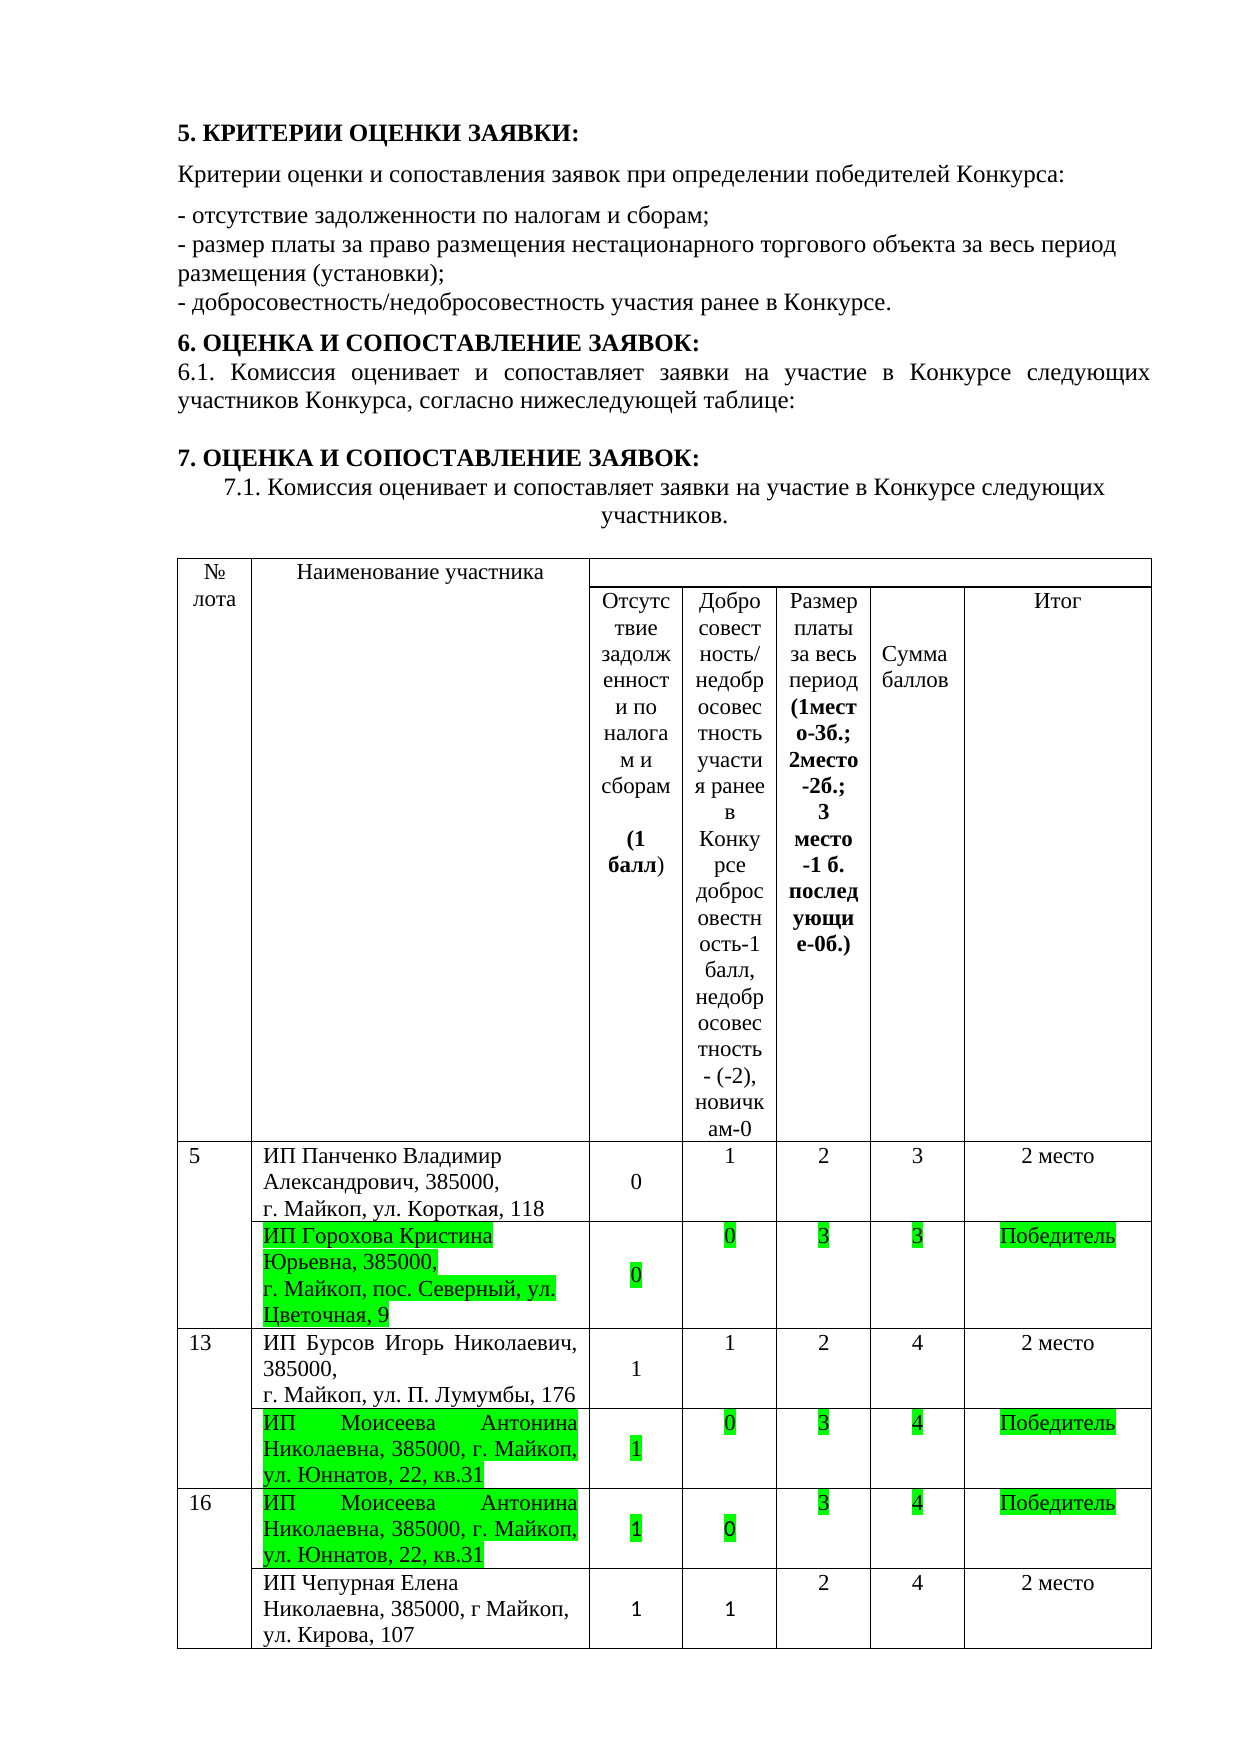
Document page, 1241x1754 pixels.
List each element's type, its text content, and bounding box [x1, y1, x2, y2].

text 7.1. Комиссия оценивает и сопоставляет заявки на участие в Конкурсе следующих участников. [177, 472, 1152, 529]
text - добросовестность/недобросовестность участия ранее в Конкурсе. [177, 287, 1152, 316]
table_cell Размер платы за весь период (1место-3б.; 2место-2б.; 3 место -1 б. последующие-0б.) [777, 588, 870, 1141]
table_cell ИП Бурсов Игорь Николаевич, 385000, г. Майкоп, ул. П. Лумумбы, 176 [252, 1329, 589, 1408]
table_cell 3 [871, 1222, 964, 1327]
table_cell 4 [871, 1489, 964, 1568]
text Критерии оценки и сопоставления заявок при определении победителей Конкурса: [177, 159, 1152, 188]
table_cell ИП Панченко Владимир Александрович, 385000, г. Майкоп, ул. Короткая, 118 [252, 1142, 589, 1221]
text 5. КРИТЕРИИ ОЦЕНКИ ЗАЯВКИ: [177, 118, 1152, 147]
table_cell 16 [178, 1489, 251, 1648]
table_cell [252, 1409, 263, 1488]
table_cell Итог [965, 588, 1151, 1141]
text 6.1. Комиссия оценивает и сопоставляет заявки на участие в Конкурсе следующих участников Конкурса, согласно нижеследующей таблице: [177, 357, 1152, 414]
table_cell 3 [871, 1142, 964, 1221]
table_header № лота [178, 559, 251, 1141]
text 6. ОЦЕНКА И СОПОСТАВЛЕНИЕ ЗАЯВОК: [177, 328, 1152, 357]
table_cell 2 [777, 1142, 870, 1221]
table_cell 1 [590, 1489, 682, 1568]
table_cell Добросовестность/недобросовестность участия ранее в Конкурсе добросовестность-1 балл, недобросовестность- (-2), новичкам-0 [683, 588, 776, 1141]
table_cell ИП Чепурная Елена Николаевна, 385000, г Майкоп, ул. Кирова, 107 [252, 1569, 589, 1648]
table_cell Отсутствие задолженности по налогам и сборам (1 балл) [590, 588, 682, 1141]
table_cell Победитель [965, 1222, 1151, 1327]
text 7. ОЦЕНКА И СОПОСТАВЛЕНИЕ ЗАЯВОК: [177, 443, 1152, 472]
table_cell 2 [777, 1569, 870, 1648]
table_cell 2 место [965, 1569, 1151, 1648]
table_cell 2 место [965, 1329, 1151, 1408]
table_cell 1 [683, 1329, 776, 1408]
table_cell 4 [871, 1409, 964, 1488]
table_cell 0 [683, 1489, 776, 1568]
table_cell 1 [590, 1569, 682, 1648]
table_cell 2 [777, 1329, 870, 1408]
table_cell 2 место [965, 1142, 1151, 1221]
table_header Наименование участника [252, 559, 589, 1141]
table_cell 0 [683, 1222, 776, 1327]
table_cell ИП Горохова Кристина Юрьевна, 385000, г. Майкоп, пос. Северный, ул. Цветочная, 9 [252, 1222, 589, 1327]
table_cell 3 [777, 1222, 870, 1327]
table_header [590, 559, 1151, 586]
table_cell Победитель [965, 1409, 1151, 1488]
table_cell Победитель [965, 1489, 1151, 1568]
table_cell 3 [777, 1489, 870, 1568]
table_cell 4 [871, 1329, 964, 1408]
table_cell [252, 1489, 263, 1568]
text - размер платы за право размещения нестационарного торгового объекта за весь период размещения (установки); [177, 229, 1152, 287]
table_cell 1 [683, 1569, 776, 1648]
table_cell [484, 1489, 589, 1568]
table_cell ИП Моисеева Антонина Николаевна, 385000, г. Майкоп, ул. Юннатов, 22, кв.31 [484, 1409, 589, 1488]
table_cell 1 [590, 1329, 682, 1408]
table_cell 0 [590, 1222, 682, 1327]
table_cell 1 [683, 1142, 776, 1221]
table_cell 0 [683, 1409, 776, 1488]
table_cell 13 [178, 1329, 251, 1488]
text - отсутствие задолженности по налогам и сборам; [177, 201, 1152, 229]
table_cell 5 [178, 1142, 251, 1327]
table_cell Сумма баллов [871, 588, 964, 1141]
table_cell 0 [590, 1142, 682, 1221]
table_cell 4 [871, 1569, 964, 1648]
table_cell 1 [590, 1409, 682, 1488]
table_cell 3 [777, 1409, 870, 1488]
